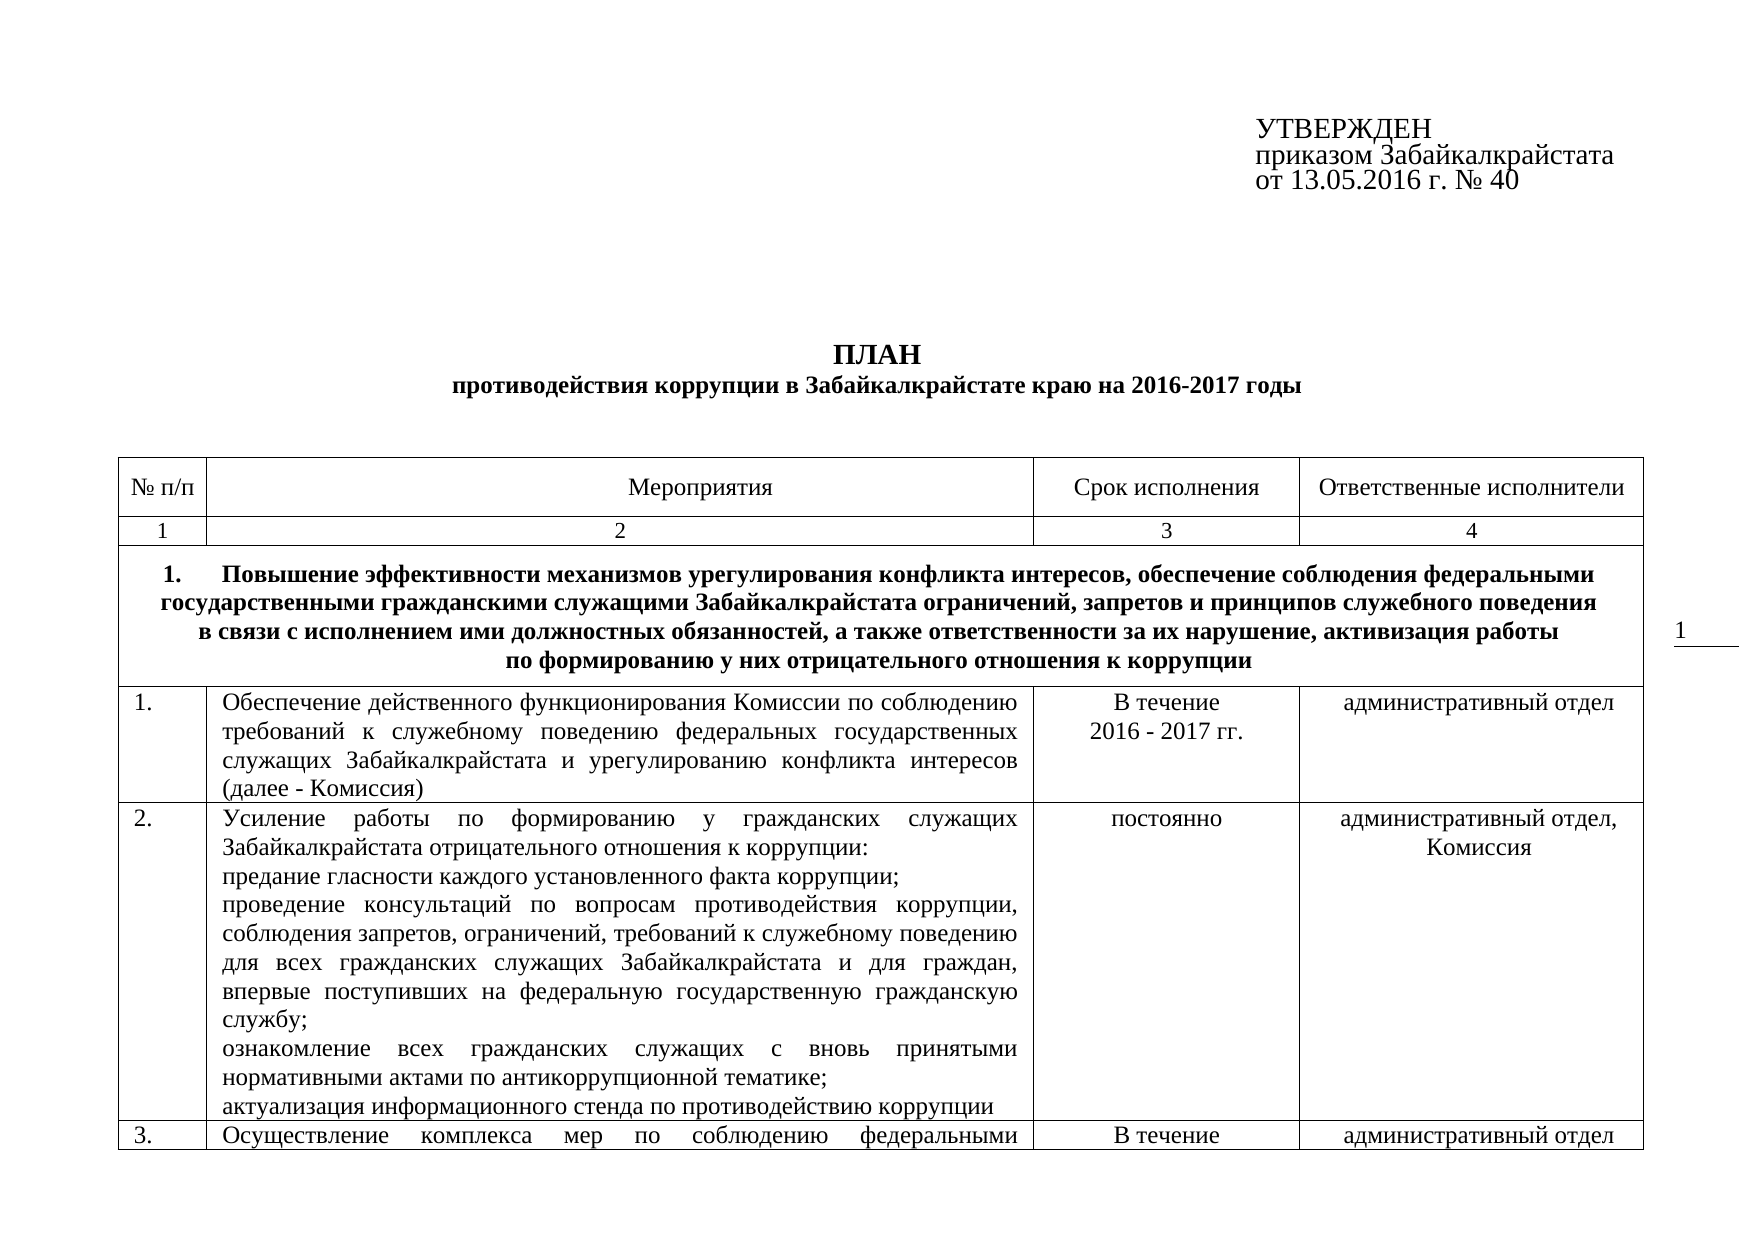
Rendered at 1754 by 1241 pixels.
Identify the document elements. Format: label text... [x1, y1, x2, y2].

table_cell Обеспечение действенного функционирования Комиссии по соблюдению требований к служебному поведению федеральных государственных служащих Забайкалкрайстата и урегулированию конфликта интересов (далее - Комиссия) [207, 687, 1033, 802]
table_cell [1300, 1121, 1643, 1149]
table_cell 3 [1034, 517, 1299, 545]
table_cell 4 [1300, 517, 1643, 545]
table_cell административный отдел, Комиссия [1300, 803, 1643, 1119]
text противодействия коррупции в Забайкалкрайстате краю на 2016-2017 годы [118, 371, 1636, 399]
table_header № п/п [119, 458, 206, 516]
table_cell Усиление работы по формированию у гражданских служащих Забайкалкрайстата отрицательного отношения к коррупции: предание гласности каждого установленного факта коррупции; проведение консультаций по вопросам противодействия коррупции, соблюдения запретов, ограничений, требований к служебному поведению для всех гражданских служащих Забайкалкрайстата и для граждан, впервые поступивших на федеральную государственную гражданскую службу; ознакомление всех гражданских служащих с вновь принятыми нормативными актами по антикоррупционной тематике; актуализация информационного стенда по противодействию коррупции [207, 803, 1033, 1119]
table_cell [207, 1121, 1033, 1149]
table_cell Повышение эффективности механизмов урегулирования конфликта интересов, обеспечение соблюдения федеральными государственными гражданскими служащими Забайкалкрайстата ограничений, запретов и принципов служебного поведения в связи с исполнением ими должностных обязанностей, а также ответственности за их нарушение, активизация работы по формированию у них отрицательного отношения к коррупции [119, 546, 1643, 686]
text приказом Забайкалкрайстата от 13.05.2016 г. № 40 [1255, 144, 1632, 195]
text УТВЕРЖДЕН [1255, 118, 1632, 144]
table_cell В течение 2016 - 2017 гг. [1034, 687, 1299, 802]
text ПЛАН [118, 337, 1636, 371]
table_cell [119, 1121, 206, 1149]
table_cell 2 [207, 517, 1033, 545]
table_cell [119, 687, 206, 802]
table_header Срок исполнения [1034, 458, 1299, 516]
table_cell административный отдел [1300, 687, 1643, 802]
table_cell [119, 803, 206, 1119]
table_cell 1 [119, 517, 206, 545]
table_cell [1034, 1121, 1299, 1149]
table_header Ответственные исполнители [1300, 458, 1643, 516]
table_header Мероприятия [207, 458, 1033, 516]
table_cell постоянно [1034, 803, 1299, 1119]
